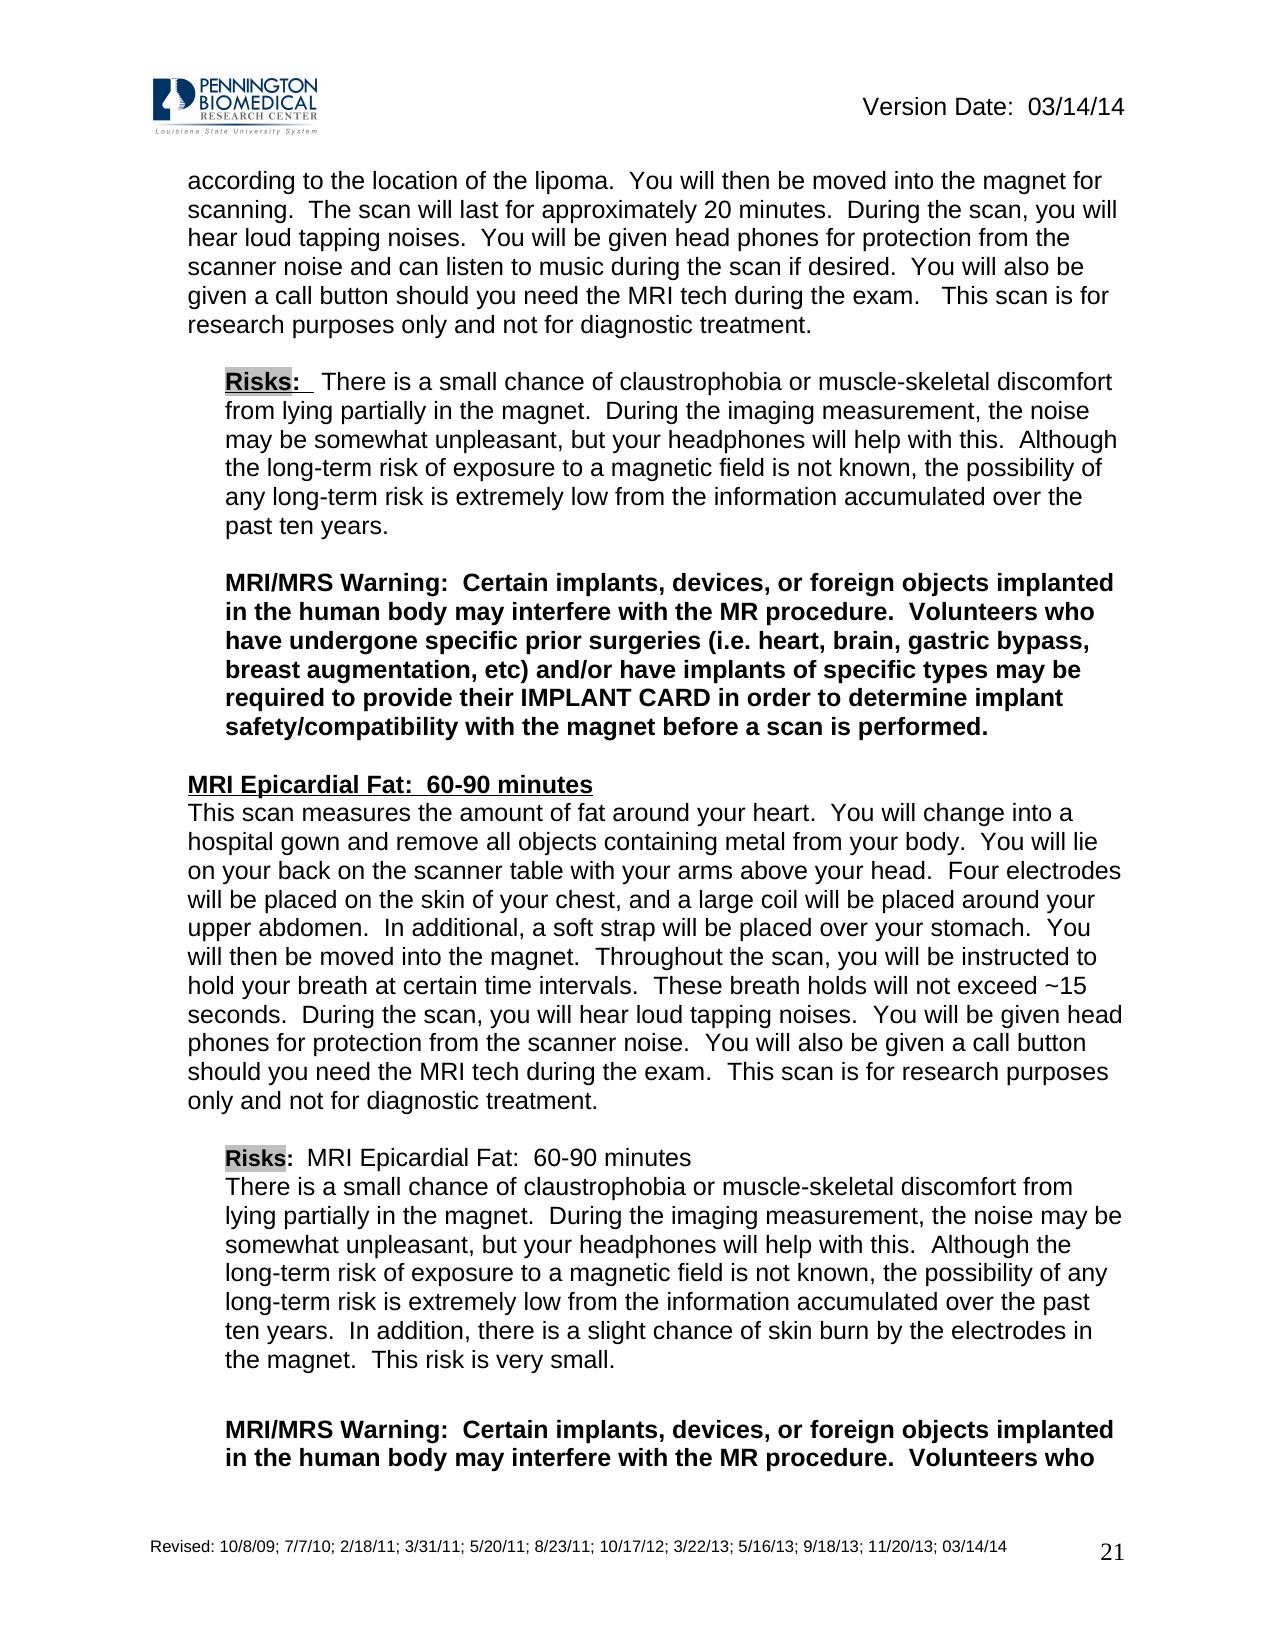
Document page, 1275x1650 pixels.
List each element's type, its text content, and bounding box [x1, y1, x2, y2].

text Risks: There is a small chance of claustrophobia or muscle-skeletal discomfort from lying partially in the magnet. During the imaging measurement, the noise may be somewhat unpleasant, but your headphones will help with this. Although the long-term risk of exposure to a magnetic field is not known, the possibility of any long-term risk is extremely low from the information accumulated over the past ten years. [225, 367, 1125, 539]
text There is a small chance of claustrophobia or muscle-skeletal discomfort from lying partially in the magnet. During the imaging measurement, the noise may be somewhat unpleasant, but your headphones will help with this. Although the long-term risk of exposure to a magnetic field is not known, the possibility of any long-term risk is extremely low from the information accumulated over the past ten years. In addition, there is a slight chance of skin burn by the electrodes in the magnet. This risk is very small. [225, 1172, 1125, 1373]
text MRI Epicardial Fat: 60-90 minutes [159, 769, 1125, 798]
picture [150, 75, 321, 137]
text Risks: MRI Epicardial Fat: 60-90 minutes [150, 1143, 1125, 1172]
text This scan measures the amount of fat around your heart. You will change into a hospital gown and remove all objects containing metal from your body. You will lie on your back on the scanner table with your arms above your head. Four electrodes will be placed on the skin of your chest, and a large coil will be placed around your upper abdomen. In additional, a soft strap will be placed over your stomach. You will then be moved into the magnet. Throughout the scan, you will be instructed to hold your breath at certain time intervals. These breath holds will not exceed ~15 seconds. During the scan, you will hear loud tapping noises. You will be given head phones for protection from the scanner noise. You will also be given a call button should you need the MRI tech during the exam. This scan is for research purposes only and not for diagnostic treatment. [187, 798, 1125, 1114]
